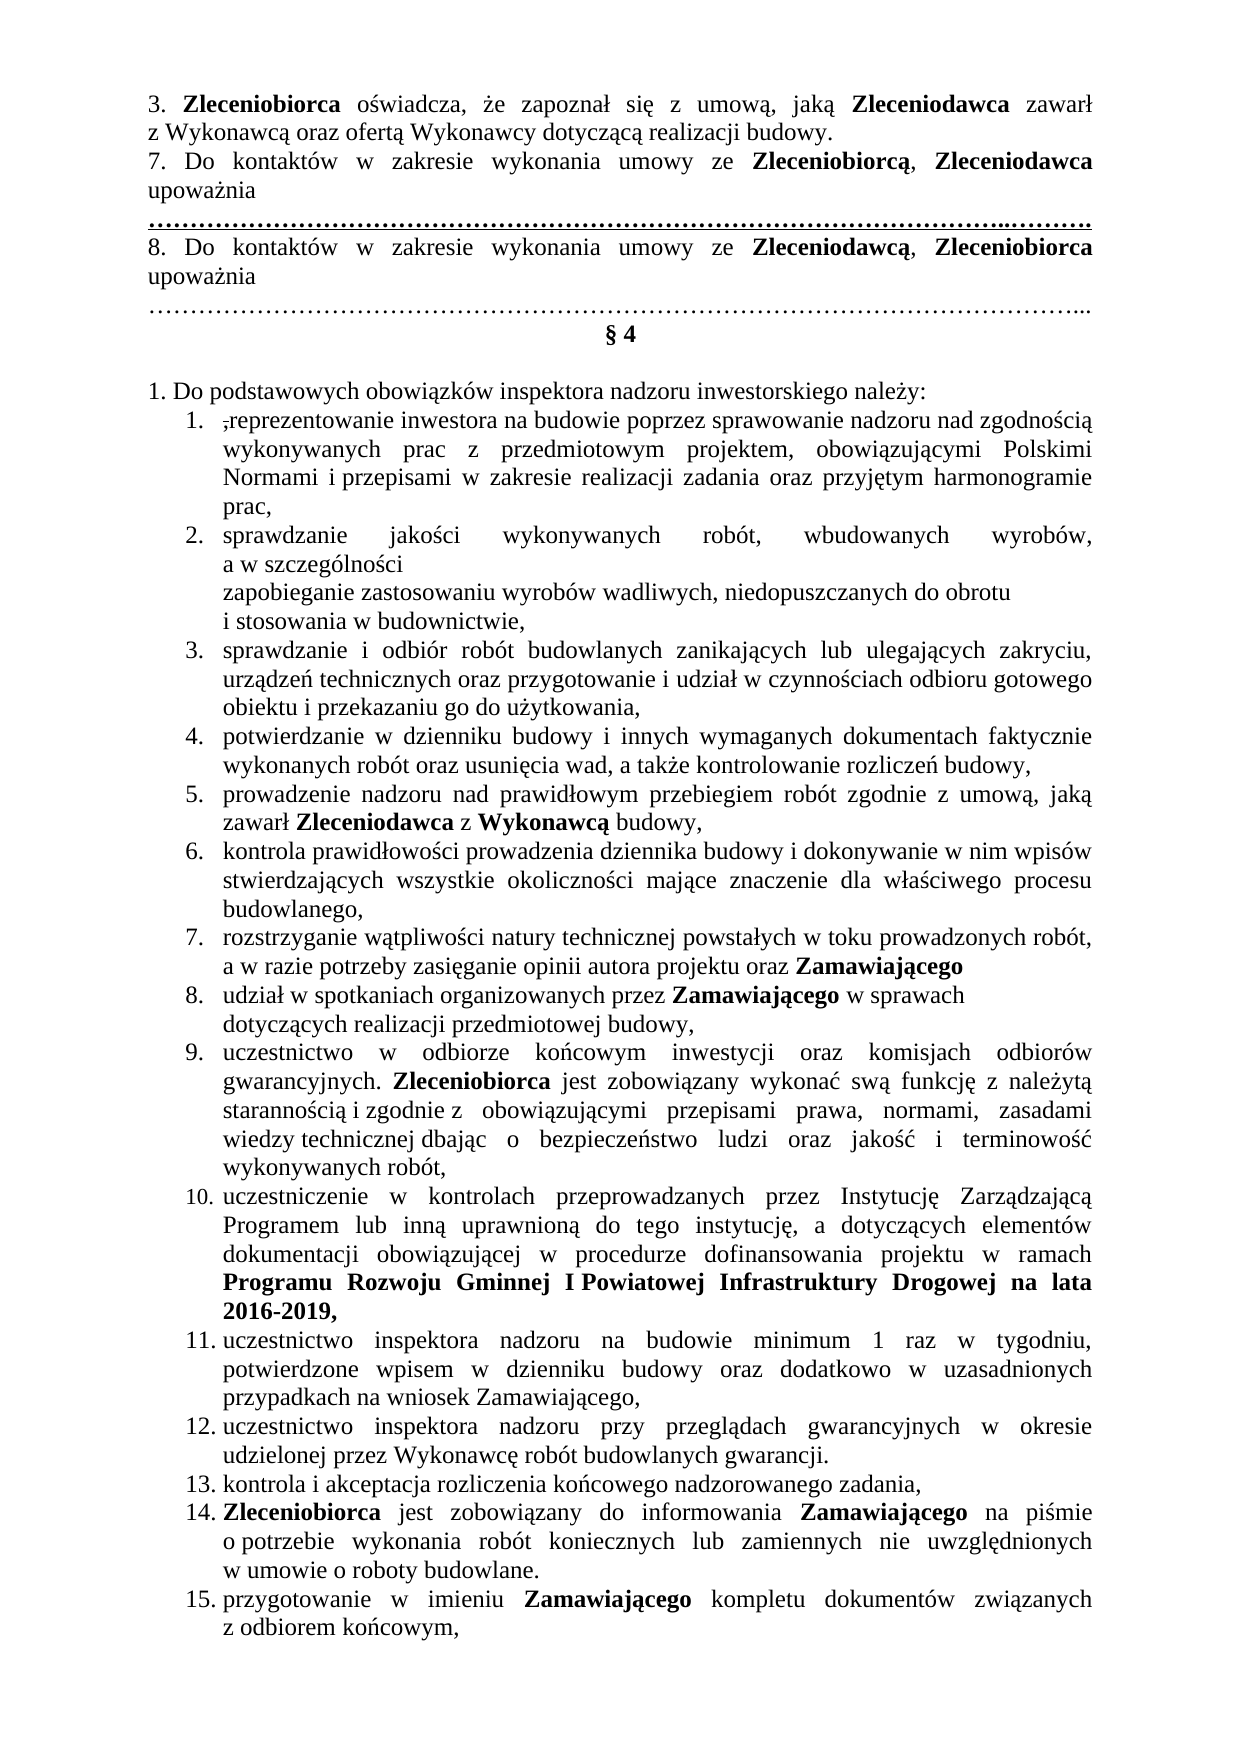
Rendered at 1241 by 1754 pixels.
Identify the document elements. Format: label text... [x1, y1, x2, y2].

list Zleceniobiorca jest zobowiązany do informowania Zamawiającego na piśmie o potrzebie wykonania robót koniecznych lub zamiennych nie uwzględnionych w umowie o roboty budowlane. [185, 1497, 1093, 1584]
list kontrola prawidłowości prowadzenia dziennika budowy i dokonywanie w nim wpisów stwierdzających wszystkie okoliczności mające znaczenie dla właściwego procesu budowlanego, [185, 836, 1093, 922]
text 3. Zleceniobiorca oświadcza, że zapoznał się z umową, jaką Zleceniodawca zawarł z Wykonawcą oraz ofertą Wykonawcy dotyczącą realizacji budowy. [148, 89, 1093, 146]
list uczestnictwo inspektora nadzoru przy przeglądach gwarancyjnych w okresie udzielonej przez Wykonawcę robót budowlanych gwarancji. [185, 1411, 1093, 1469]
list kontrola i akceptacja rozliczenia końcowego nadzorowanego zadania, [185, 1469, 1093, 1497]
list rozstrzyganie wątpliwości natury technicznej powstałych w toku prowadzonych robót, a w razie potrzeby zasięganie opinii autora projektu oraz Zamawiającego [185, 922, 1093, 980]
text 8. Do kontaktów w zakresie wykonania umowy ze Zleceniodawcą, Zleceniobiorca upoważnia …………………………………………………………………………………………………... [148, 232, 1093, 319]
list prowadzenie nadzoru nad prawidłowym przebiegiem robót zgodnie z umową, jaką zawarł Zleceniodawca z Wykonawcą budowy, [185, 779, 1093, 836]
list uczestnictwo inspektora nadzoru na budowie minimum 1 raz w tygodniu, potwierdzone wpisem w dzienniku budowy oraz dodatkowo w uzasadnionych przypadkach na wniosek Zamawiającego, [185, 1325, 1093, 1411]
list ,reprezentowanie inwestora na budowie poprzez sprawowanie nadzoru nad zgodnością wykonywanych prac z przedmiotowym projektem, obowiązującymi Polskimi Normami i przepisami w zakresie realizacji zadania oraz przyjętym harmonogramie prac, [185, 405, 1093, 520]
list uczestnictwo w odbiorze końcowym inwestycji oraz komisjach odbiorów gwarancyjnych. Zleceniobiorca jest zobowiązany wykonać swą funkcję z należytą starannością i zgodnie z obowiązującymi przepisami prawa, normami, zasadami wiedzy technicznej dbając o bezpieczeństwo ludzi oraz jakość i terminowość wykonywanych robót, [185, 1037, 1093, 1181]
text 1. Do podstawowych obowiązków inspektora nadzoru inwestorskiego należy: [148, 376, 1093, 405]
list sprawdzanie i odbiór robót budowlanych zanikających lub ulegających zakryciu, urządzeń technicznych oraz przygotowanie i udział w czynnościach odbioru gotowego obiektu i przekazaniu go do użytkowania, [185, 635, 1093, 721]
list potwierdzanie w dzienniku budowy i innych wymaganych dokumentach faktycznie wykonanych robót oraz usunięcia wad, a także kontrolowanie rozliczeń budowy, [185, 721, 1093, 779]
list sprawdzanie jakości wykonywanych robót, wbudowanych wyrobów, a w szczególności zapobieganie zastosowaniu wyrobów wadliwych, niedopuszczanych do obrotu i stosowania w budownictwie, [185, 520, 1093, 635]
list uczestniczenie w kontrolach przeprowadzanych przez Instytucję Zarządzającą Programem lub inną uprawnioną do tego instytucję, a dotyczących elementów dokumentacji obowiązującej w procedurze dofinansowania projektu w ramach Programu Rozwoju Gminnej I Powiatowej Infrastruktury Drogowej na lata 2016-2019, [185, 1181, 1093, 1325]
text 7. Do kontaktów w zakresie wykonania umowy ze Zleceniobiorcą, Zleceniodawca upoważnia …………………………………………………………………………………………..………. [148, 146, 1093, 232]
list udział w spotkaniach organizowanych przez Zamawiającego w sprawach dotyczących realizacji przedmiotowej budowy, [185, 980, 1093, 1037]
list przygotowanie w imieniu Zamawiającego kompletu dokumentów związanych z odbiorem końcowym, [185, 1584, 1093, 1641]
text § 4 [148, 319, 1093, 347]
